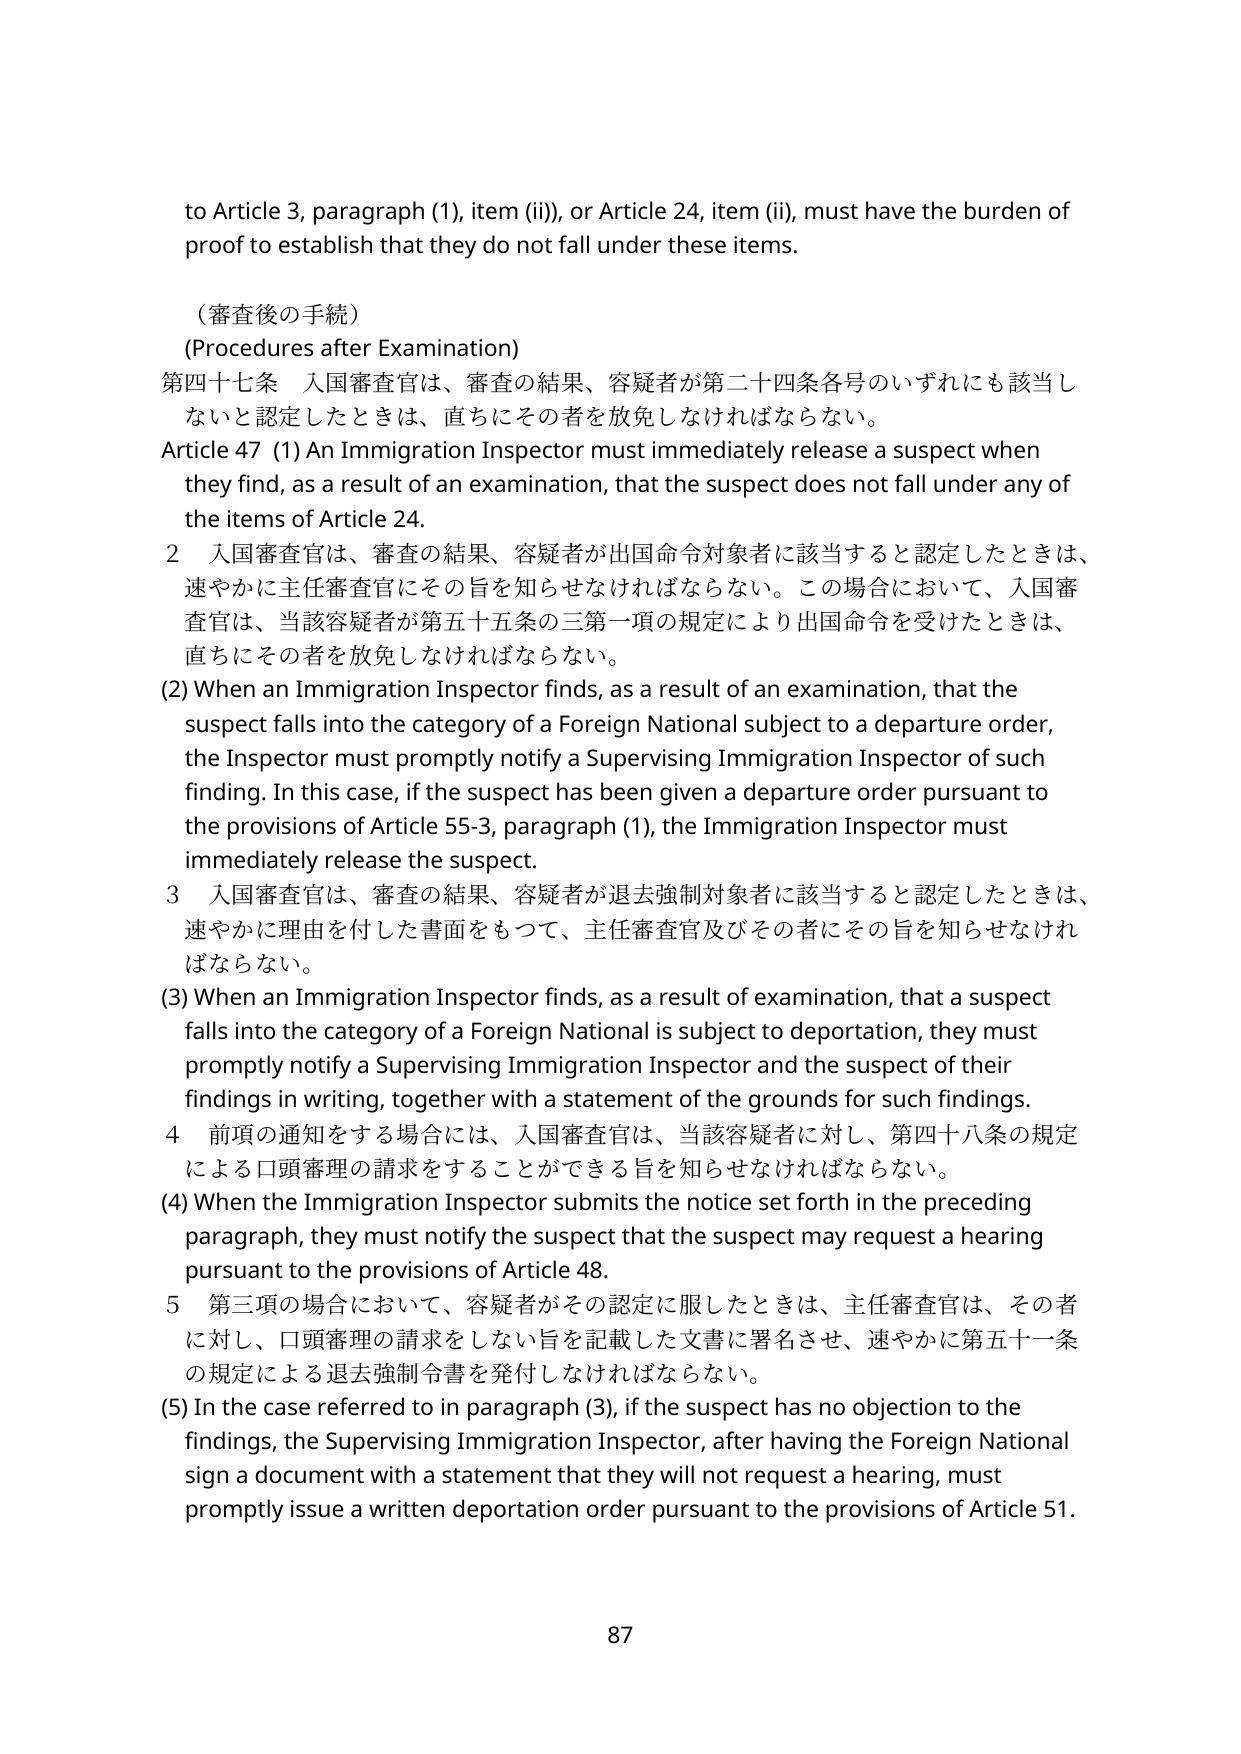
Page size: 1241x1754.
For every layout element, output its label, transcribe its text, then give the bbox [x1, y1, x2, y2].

text ５ 第三項の場合において、容疑者がその認定に服したときは、主任審査官は、その者に対し、口頭審理の請求をしない旨を記載した文書に署名させ、速やかに第五十一条の規定による退去強制令書を発付しなければならない。 [161, 1287, 1079, 1389]
text (4) When the Immigration Inspector submits the notice set forth in the preceding paragraph, they must notify the suspect that the suspect may request a hearing pursuant to the provisions of Article 48. [161, 1184, 1079, 1287]
text (2) When an Immigration Inspector finds, as a result of an examination, that the suspect falls into the category of a Foreign National subject to a departure order, the Inspector must promptly notify a Supervising Immigration Inspector of such finding. In this case, if the suspect has been given a departure order pursuant to the provisions of Article 55-3, paragraph (1), the Immigration Inspector must immediately release the suspect. [161, 672, 1079, 877]
text 第四十七条 入国審査官は、審査の結果、容疑者が第二十四条各号のいずれにも該当しないと認定したときは、直ちにその者を放免しなければならない。 [161, 364, 1079, 433]
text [161, 194, 1079, 262]
text (Procedures after Examination) [184, 330, 1079, 364]
text (5) In the case referred to in paragraph (3), if the suspect has no objection to the findings, the Supervising Immigration Inspector, after having the Foreign National sign a document with a statement that they will not request a hearing, must promptly issue a written deportation order pursuant to the provisions of Article 51. [161, 1389, 1079, 1526]
text ３ 入国審査官は、審査の結果、容疑者が退去強制対象者に該当すると認定したときは、速やかに理由を付した書面をもつて、主任審査官及びその者にその旨を知らせなければならない。 [161, 877, 1079, 979]
text ２ 入国審査官は、審査の結果、容疑者が出国命令対象者に該当すると認定したときは、速やかに主任審査官にその旨を知らせなければならない。この場合において、入国審査官は、当該容疑者が第五十五条の三第一項の規定により出国命令を受けたときは、直ちにその者を放免しなければならない。 [161, 535, 1079, 672]
text ４ 前項の通知をする場合には、入国審査官は、当該容疑者に対し、第四十八条の規定による口頭審理の請求をすることができる旨を知らせなければならない。 [161, 1116, 1079, 1184]
text （審査後の手続） [184, 296, 1079, 330]
text Article 47 (1) An Immigration Inspector must immediately release a suspect when they find, as a result of an examination, that the suspect does not fall under any of the items of Article 24. [161, 433, 1079, 535]
text (3) When an Immigration Inspector finds, as a result of examination, that a suspect falls into the category of a Foreign National is subject to deportation, they must promptly notify a Supervising Immigration Inspector and the suspect of their findings in writing, together with a statement of the grounds for such findings. [161, 979, 1079, 1116]
